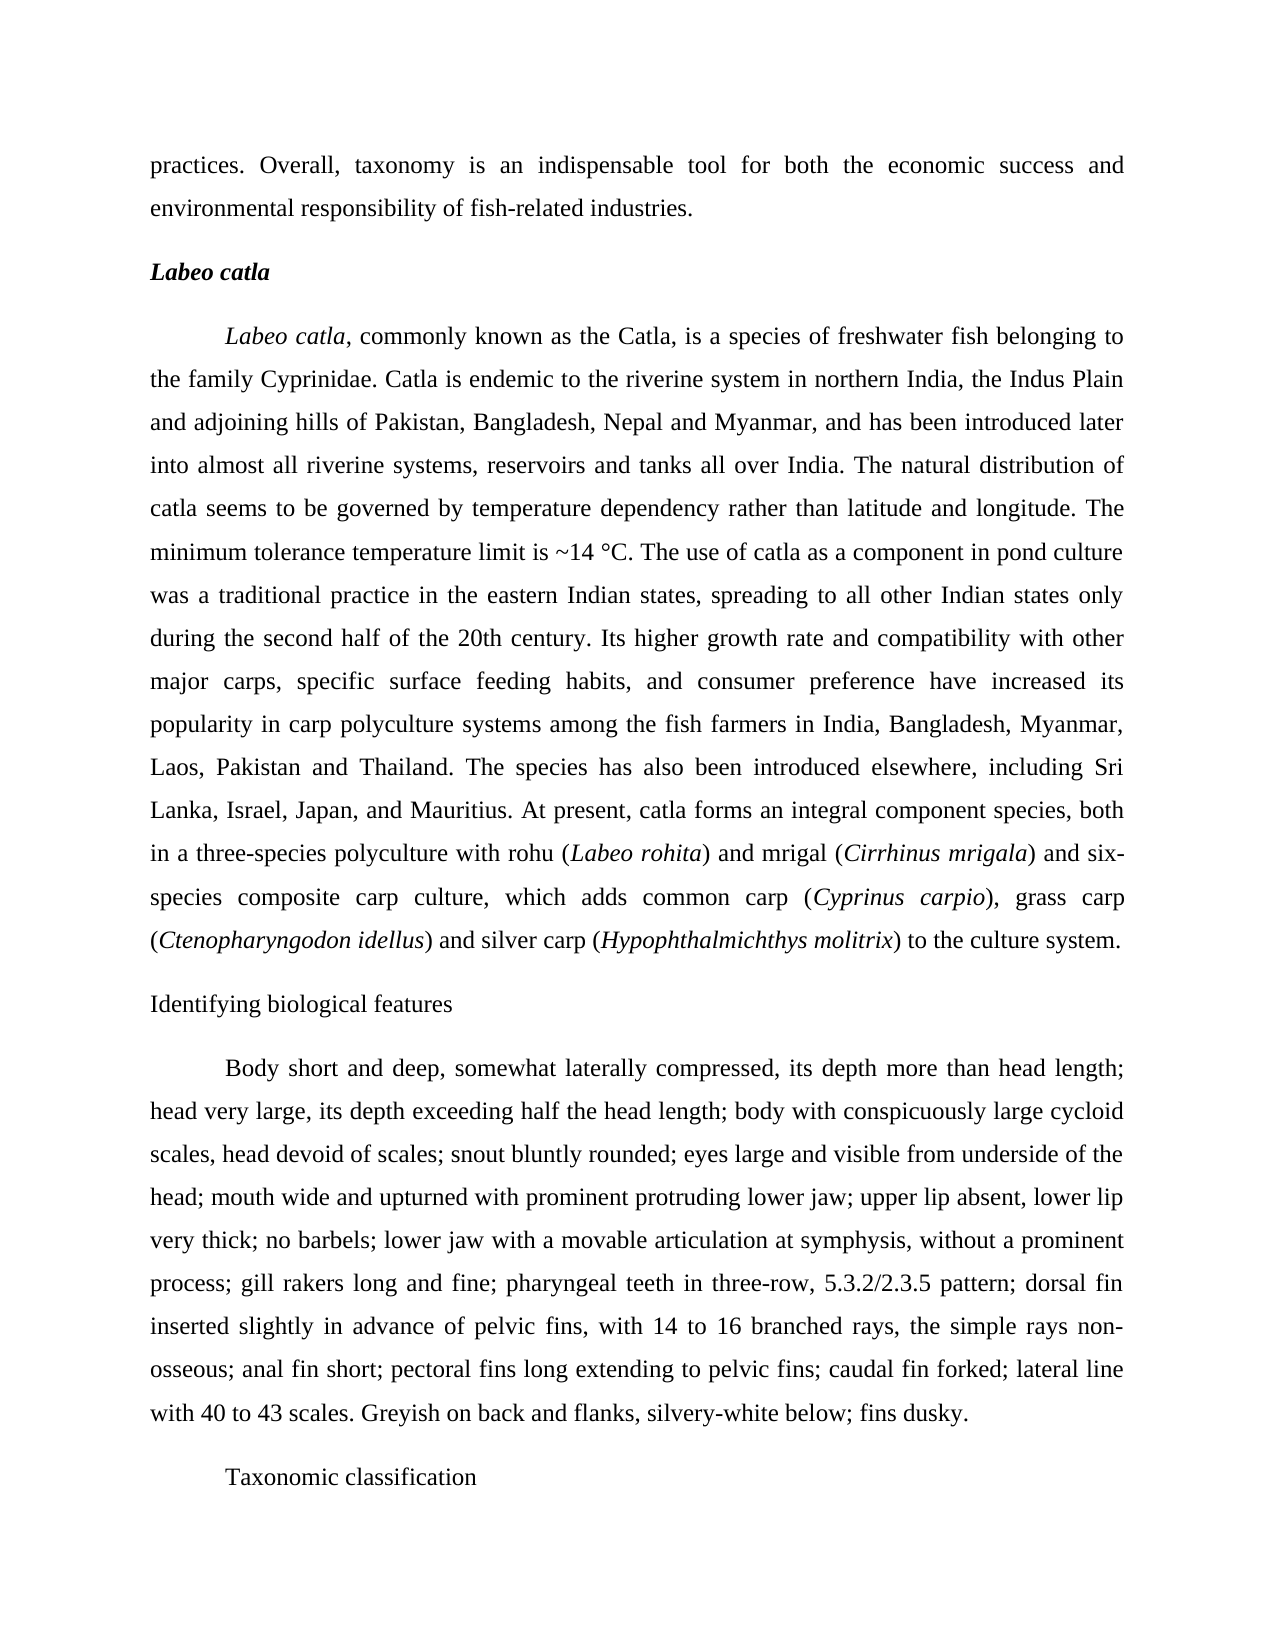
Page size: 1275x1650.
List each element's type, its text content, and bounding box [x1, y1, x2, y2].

text Labeo catla, commonly known as the Catla, is a species of freshwater fish belonging to the family Cyprinidae. Catla is endemic to the riverine system in northern India, the Indus Plain and adjoining hills of Pakistan, Bangladesh, Nepal and Myanmar, and has been introduced later into almost all riverine systems, reservoirs and tanks all over India. The natural distribution of catla seems to be governed by temperature dependency rather than latitude and longitude. The minimum tolerance temperature limit is ~14 °C. The use of catla as a component in pond culture was a traditional practice in the eastern Indian states, spreading to all other Indian states only during the second half of the 20th century. Its higher growth rate and compatibility with other major carps, specific surface feeding habits, and consumer preference have increased its popularity in carp polyculture systems among the fish farmers in India, Bangladesh, Myanmar, Laos, Pakistan and Thailand. The species has also been introduced elsewhere, including Sri Lanka, Israel, Japan, and Mauritius. At present, catla forms an integral component species, both in a three-species polyculture with rohu (Labeo rohita) and mrigal (Cirrhinus mrigala) and six-species composite carp culture, which adds common carp (Cyprinus carpio), grass carp (Ctenopharyngodon idellus) and silver carp (Hypophthalmichthys molitrix) to the culture system. [150, 321, 1125, 953]
text Body short and deep, somewhat laterally compressed, its depth more than head length; head very large, its depth exceeding half the head length; body with conspicuously large cycloid scales, head devoid of scales; snout bluntly rounded; eyes large and visible from underside of the head; mouth wide and upturned with prominent protruding lower jaw; upper lip absent, lower lip very thick; no barbels; lower jaw with a movable articulation at symphysis, without a prominent process; gill rakers long and fine; pharyngeal teeth in three-row, 5.3.2/2.3.5 pattern; dorsal fin inserted slightly in advance of pelvic fins, with 14 to 16 branched rays, the simple rays non-osseous; anal fin short; pectoral fins long extending to pelvic fins; caudal fin forked; lateral line with 40 to 43 scales. Greyish on back and flanks, silvery-white below; fins dusky. [150, 1053, 1125, 1426]
text Taxonomic classification [150, 1462, 1125, 1490]
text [150, 150, 1125, 222]
text Identifying biological features [150, 989, 1125, 1017]
text Labeo catla [150, 257, 1125, 286]
